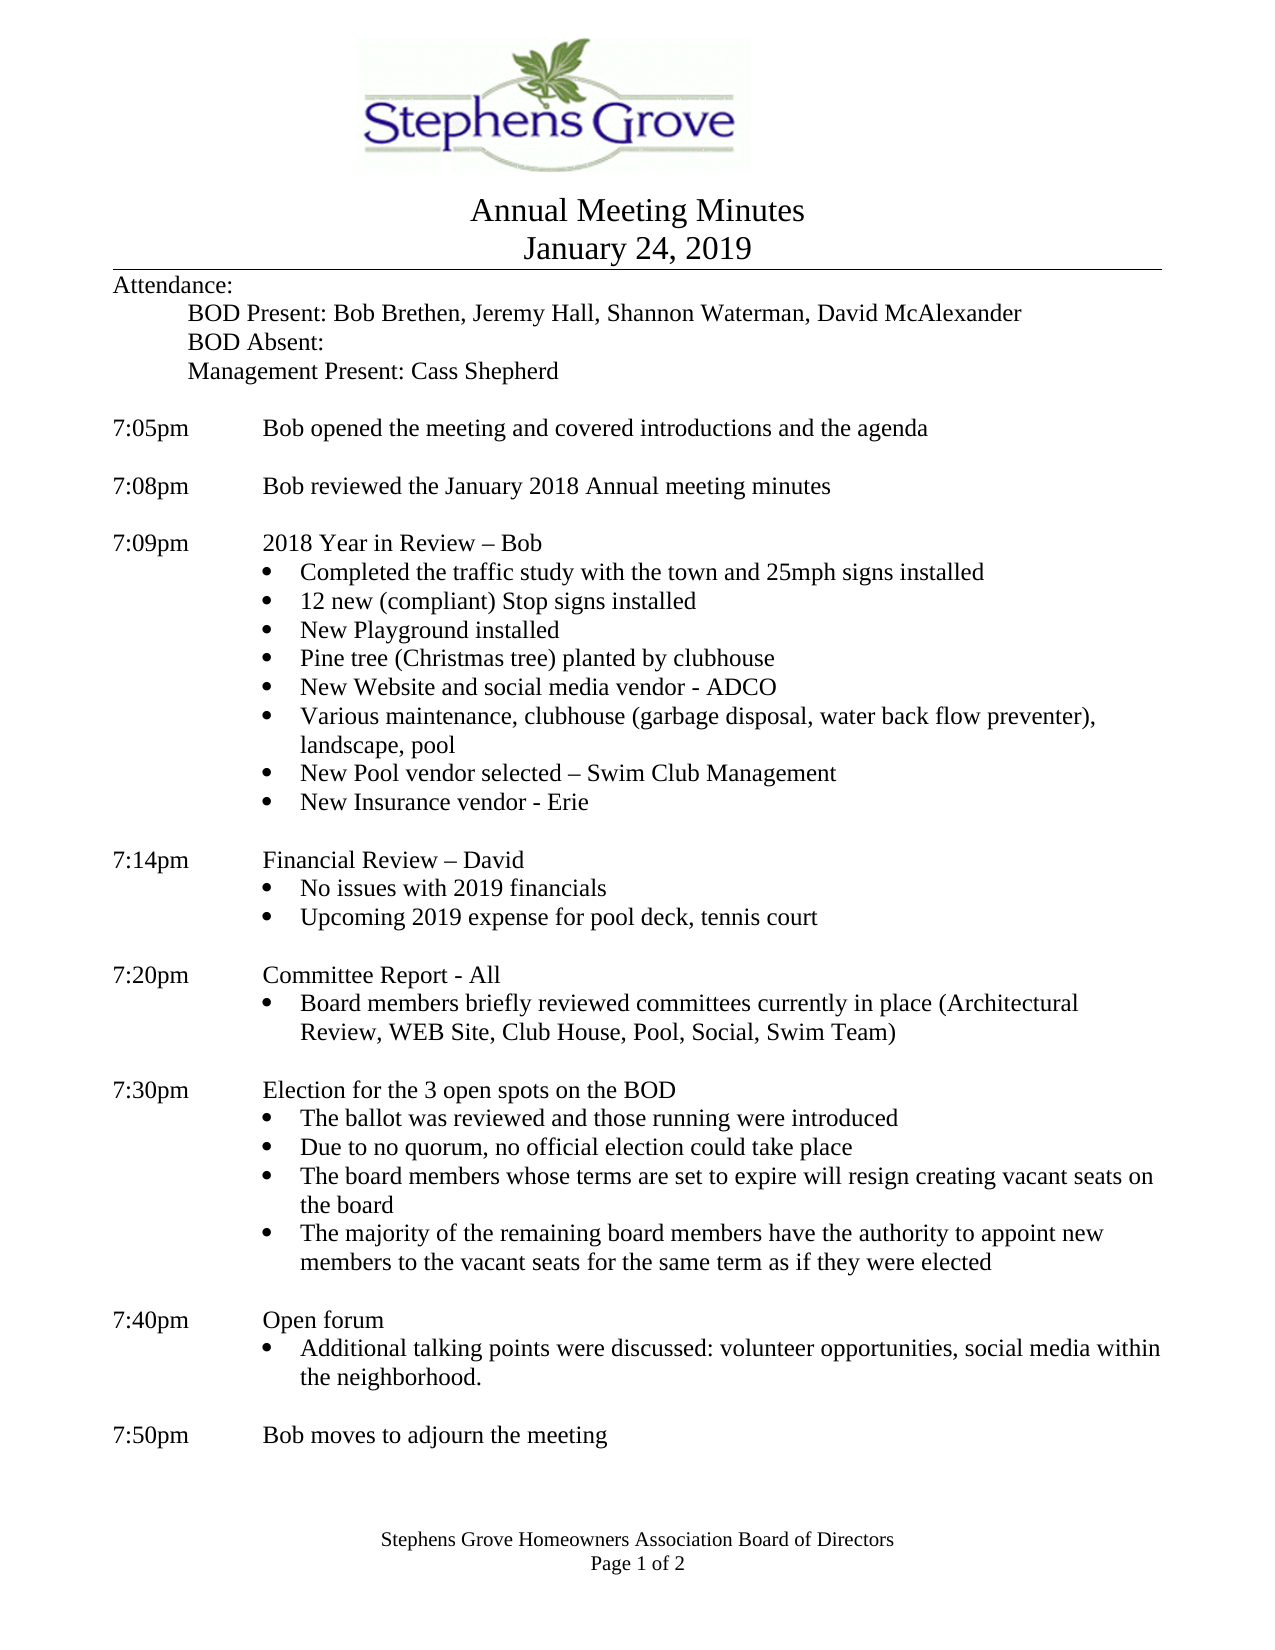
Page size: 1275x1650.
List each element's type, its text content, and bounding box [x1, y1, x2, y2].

list The board members whose terms are set to expire will resign creating vacant seats on the board [262, 1161, 1162, 1218]
text 7:20pm Committee Report - All [112, 960, 1162, 988]
text BOD Present: Bob Brethen, Jeremy Hall, Shannon Waterman, David McAlexander [187, 298, 1162, 327]
text 7:14pm Financial Review – David [112, 845, 1162, 873]
list Additional talking points were discussed: volunteer opportunities, social media within the neighborhood. [262, 1333, 1162, 1391]
list Upcoming 2019 expense for pool deck, tennis court [262, 902, 1162, 931]
list Pine tree (Christmas tree) planted by clubhouse [262, 643, 1162, 672]
text 7:50pm Bob moves to adjourn the meeting [112, 1420, 1162, 1448]
list No issues with 2019 financials [262, 873, 1162, 902]
text 7:05pm Bob opened the meeting and covered introductions and the agenda [112, 413, 1162, 442]
text Management Present: Cass Shepherd [187, 356, 1162, 385]
text 7:30pm Election for the 3 open spots on the BOD [112, 1075, 1162, 1103]
text 7:08pm Bob reviewed the January 2018 Annual meeting minutes [112, 471, 1162, 500]
text BOD Absent: [187, 327, 1162, 356]
list New Insurance vendor - Erie [262, 787, 1162, 816]
list New Playground installed [262, 615, 1162, 643]
picture [356, 37, 750, 172]
list The ballot was reviewed and those running were introduced [262, 1103, 1162, 1132]
list Due to no quorum, no official election could take place [262, 1132, 1162, 1161]
list New Pool vendor selected – Swim Club Management [262, 758, 1162, 787]
text 7:40pm Open forum [112, 1305, 1162, 1333]
text Attendance: [112, 270, 1162, 298]
list Completed the traffic study with the town and 25mph signs installed [262, 557, 1162, 586]
text 7:09pm 2018 Year in Review – Bob [112, 528, 1162, 557]
list Board members briefly reviewed committees currently in place (Architectural Review, WEB Site, Club House, Pool, Social, Swim Team) [262, 988, 1162, 1046]
list 12 new (compliant) Stop signs installed [262, 586, 1162, 615]
list Various maintenance, clubhouse (garbage disposal, water back flow preventer), landscape, pool [262, 701, 1162, 758]
list New Website and social media vendor - ADCO [262, 672, 1162, 701]
list The majority of the remaining board members have the authority to appoint new members to the vacant seats for the same term as if they were elected [262, 1218, 1162, 1276]
